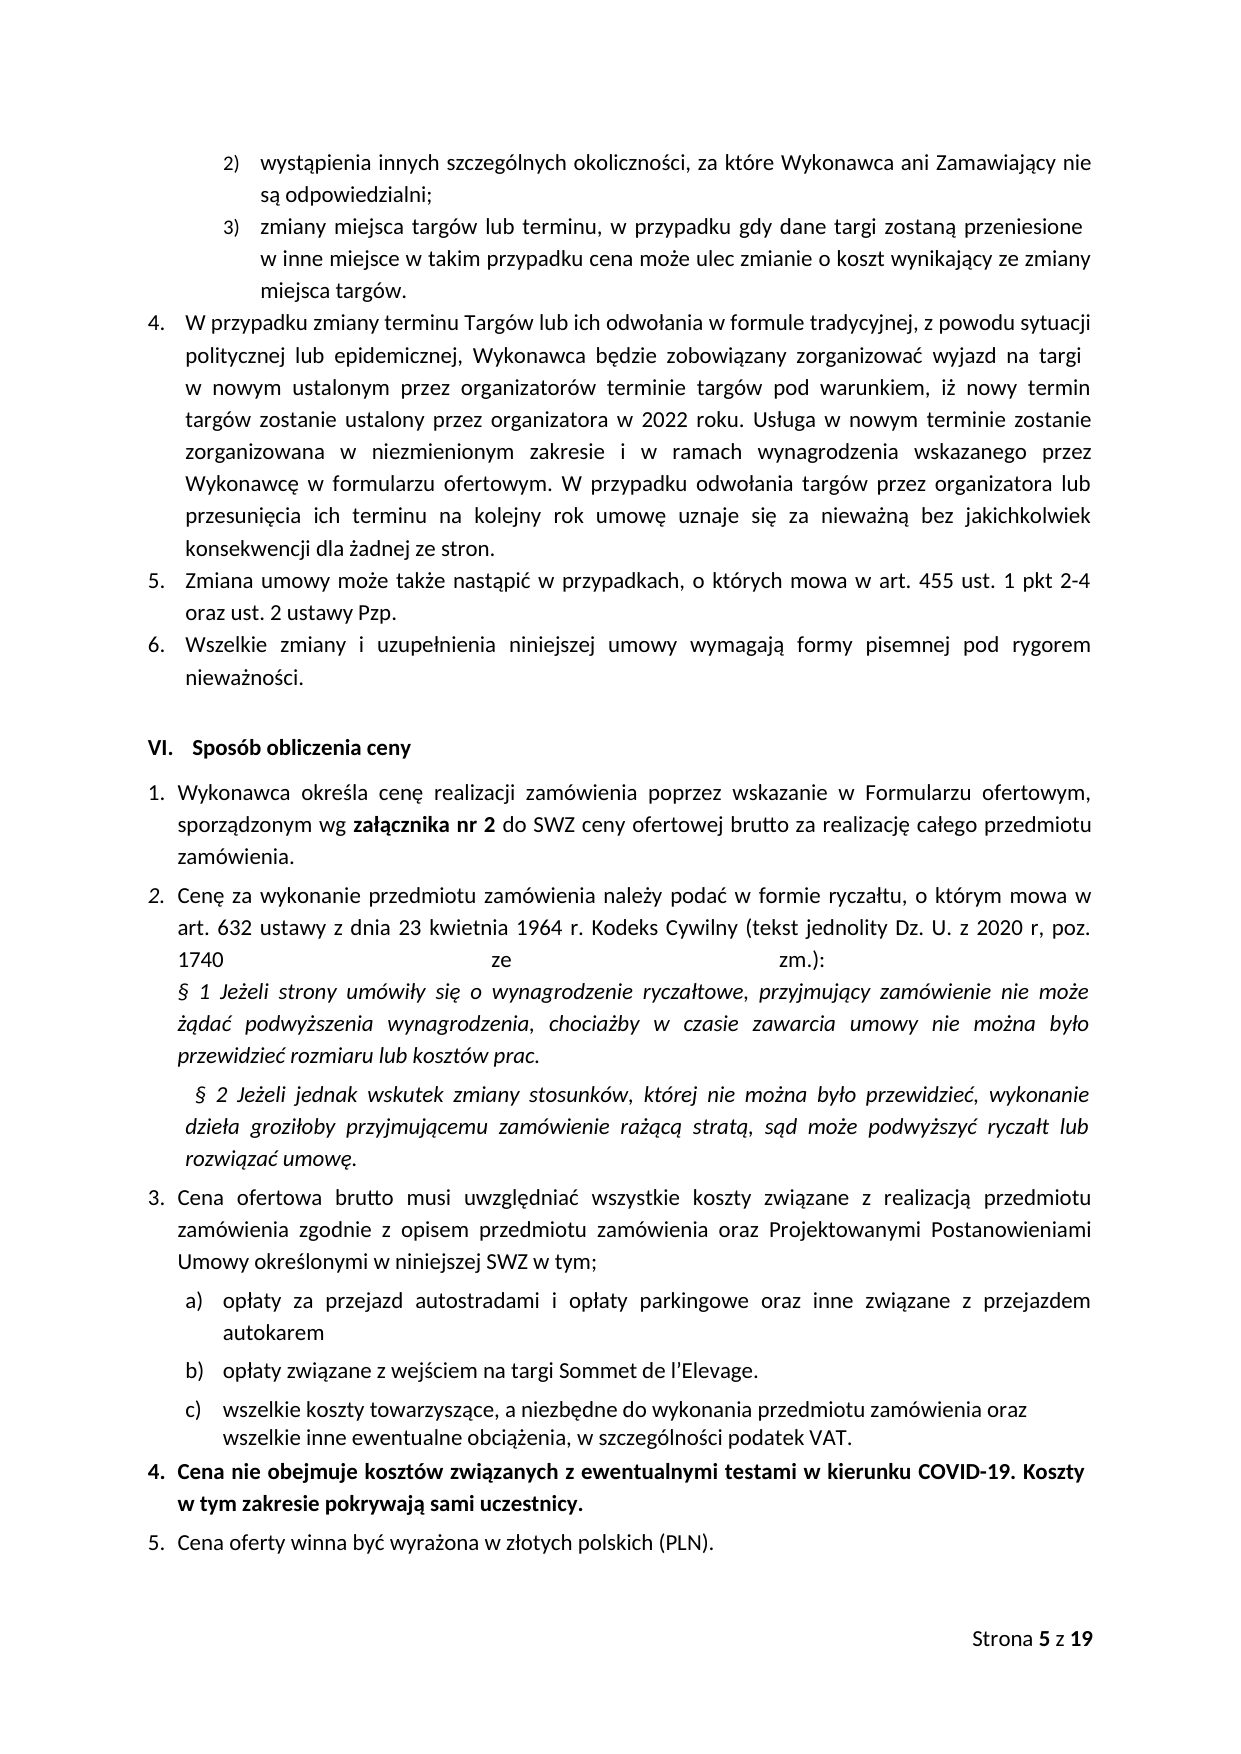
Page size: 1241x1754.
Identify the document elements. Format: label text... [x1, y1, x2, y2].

list Cena oferty winna być wyrażona w złotych polskich (PLN). [148, 1528, 1093, 1556]
list Sposób obliczenia ceny [148, 733, 1093, 761]
list opłaty za przejazd autostradami i opłaty parkingowe oraz inne związane z przejazdem autokarem [185, 1286, 1093, 1346]
list Zmiana umowy może także nastąpić w przypadkach, o których mowa w art. 455 ust. 1 pkt 2-4 oraz ust. 2 ustawy Pzp. [148, 566, 1093, 626]
list § 2 Jeżeli jednak wskutek zmiany stosunków, której nie można było przewidzieć, wykonanie dzieła groziłoby przyjmującemu zamówienie rażącą stratą, sąd może podwyższyć ryczałt lub rozwiązać umowę. [185, 1080, 1093, 1172]
list opłaty związane z wejściem na targi Sommet de l’Elevage. [185, 1356, 1093, 1384]
list Cenę za wykonanie przedmiotu zamówienia należy podać w formie ryczałtu, o którym mowa w art. 632 ustawy z dnia 23 kwietnia 1964 r. Kodeks Cywilny (tekst jednolity Dz. U. z 2020 r, poz. 1740 ze zm.): § 1 Jeżeli strony umówiły się o wynagrodzenie ryczałtowe, przyjmujący zamówienie nie może żądać podwyższenia wynagrodzenia, chociażby w czasie zawarcia umowy nie można było przewidzieć rozmiaru lub kosztów prac. [148, 881, 1093, 1070]
list Cena ofertowa brutto musi uwzględniać wszystkie koszty związane z realizacją przedmiotu zamówienia zgodnie z opisem przedmiotu zamówienia oraz Projektowanymi Postanowieniami Umowy określonymi w niniejszej SWZ w tym; [148, 1183, 1093, 1275]
list wystąpienia innych szczególnych okoliczności, za które Wykonawca ani Zamawiający nie są odpowiedzialni; [223, 148, 1093, 208]
list Wykonawca określa cenę realizacji zamówienia poprzez wskazanie w Formularzu ofertowym, sporządzonym wg załącznika nr 2 do SWZ ceny ofertowej brutto za realizację całego przedmiotu zamówienia. [148, 778, 1093, 870]
list zmiany miejsca targów lub terminu, w przypadku gdy dane targi zostaną przeniesione w inne miejsce w takim przypadku cena może ulec zmianie o koszt wynikający ze zmiany miejsca targów. [223, 212, 1093, 304]
list Wszelkie zmiany i uzupełnienia niniejszej umowy wymagają formy pisemnej pod rygorem nieważności. [148, 630, 1093, 691]
list Cena nie obejmuje kosztów związanych z ewentualnymi testami w kierunku COVID-19. Koszty w tym zakresie pokrywają sami uczestnicy. [148, 1457, 1093, 1517]
list wszelkie koszty towarzyszące, a niezbędne do wykonania przedmiotu zamówienia oraz wszelkie inne ewentualne obciążenia, w szczególności podatek VAT. [185, 1395, 1093, 1451]
list W przypadku zmiany terminu Targów lub ich odwołania w formule tradycyjnej, z powodu sytuacji politycznej lub epidemicznej, Wykonawca będzie zobowiązany zorganizować wyjazd na targi w nowym ustalonym przez organizatorów terminie targów pod warunkiem, iż nowy termin targów zostanie ustalony przez organizatora w 2022 roku. Usługa w nowym terminie zostanie zorganizowana w niezmienionym zakresie i w ramach wynagrodzenia wskazanego przez Wykonawcę w formularzu ofertowym. W przypadku odwołania targów przez organizatora lub przesunięcia ich terminu na kolejny rok umowę uznaje się za nieważną bez jakichkolwiek konsekwencji dla żadnej ze stron. [148, 308, 1093, 562]
